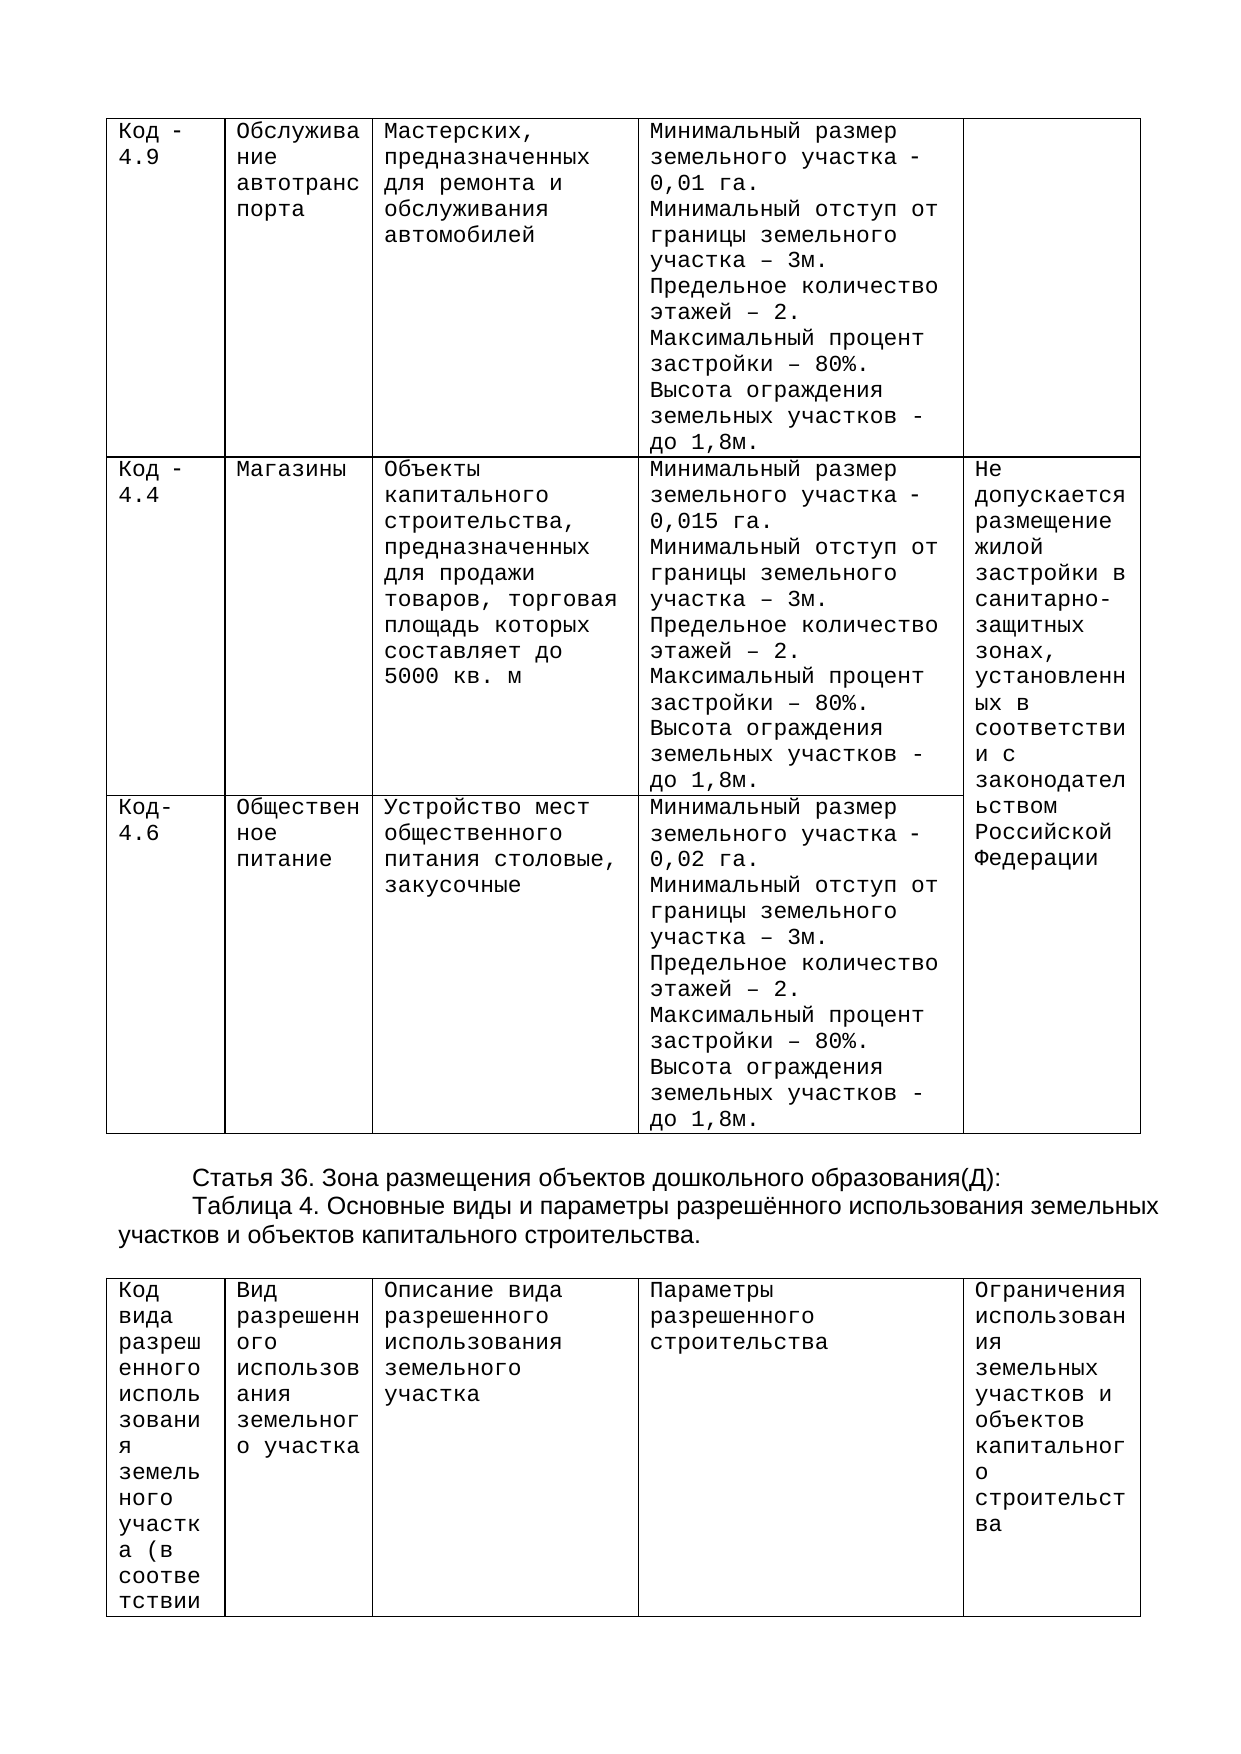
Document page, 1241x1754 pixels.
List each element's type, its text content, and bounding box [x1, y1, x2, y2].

table_cell Минимальный размер земельного участка 0,015 га. Минимальный отступ от границы земельного участка – 3м. Предельное количество этажей – 2. Максимальный процент застройки – 80%. Высота ограждения земельных участков - до 1,8м. [639, 458, 963, 794]
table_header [226, 1279, 372, 1616]
text Статья 36. Зона размещения объектов дошкольного образования(Д): [118, 1163, 1181, 1191]
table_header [639, 1279, 963, 1616]
table_cell Код 4.4 [107, 458, 224, 794]
table_cell Мастерских, предназначенных для ремонта и обслуживания автомобилей [373, 119, 638, 456]
table_cell Код- 4.6 [107, 796, 224, 1133]
table_cell Общественное питание [226, 796, 372, 1133]
table_cell Обслуживание автотранспорта [226, 119, 372, 456]
table_cell Минимальный размер земельного участка 0,01 га. Минимальный отступ от границы земельного участка – 3м. Предельное количество этажей – 2. Максимальный процент застройки – 80%. Высота ограждения земельных участков - до 1,8м. [639, 119, 963, 456]
table_cell Код 4.9 [107, 119, 224, 456]
table_cell Магазины [226, 458, 372, 794]
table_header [107, 1279, 224, 1616]
table_cell Устройство мест общественного питания столовые, закусочные [373, 796, 638, 1133]
table_cell Объекты капитального строительства, предназначенных для продажи товаров, торговая площадь которых составляет до 5000 кв. м [373, 458, 638, 794]
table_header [964, 1279, 1140, 1616]
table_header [373, 1279, 638, 1616]
text Таблица 4. Основные виды и параметры разрешённого использования земельных участков и объектов капитального строительства. [118, 1191, 1181, 1249]
table_cell Не допускается размещение жилой застройки в санитарно-защитных зонах, установленных в соответствии с законодательством Российской Федерации [964, 458, 1140, 1133]
table_cell Минимальный размер земельного участка 0,02 га. Минимальный отступ от границы земельного участка – 3м. Предельное количество этажей – 2. Максимальный процент застройки – 80%. Высота ограждения земельных участков - до 1,8м. [639, 796, 963, 1133]
